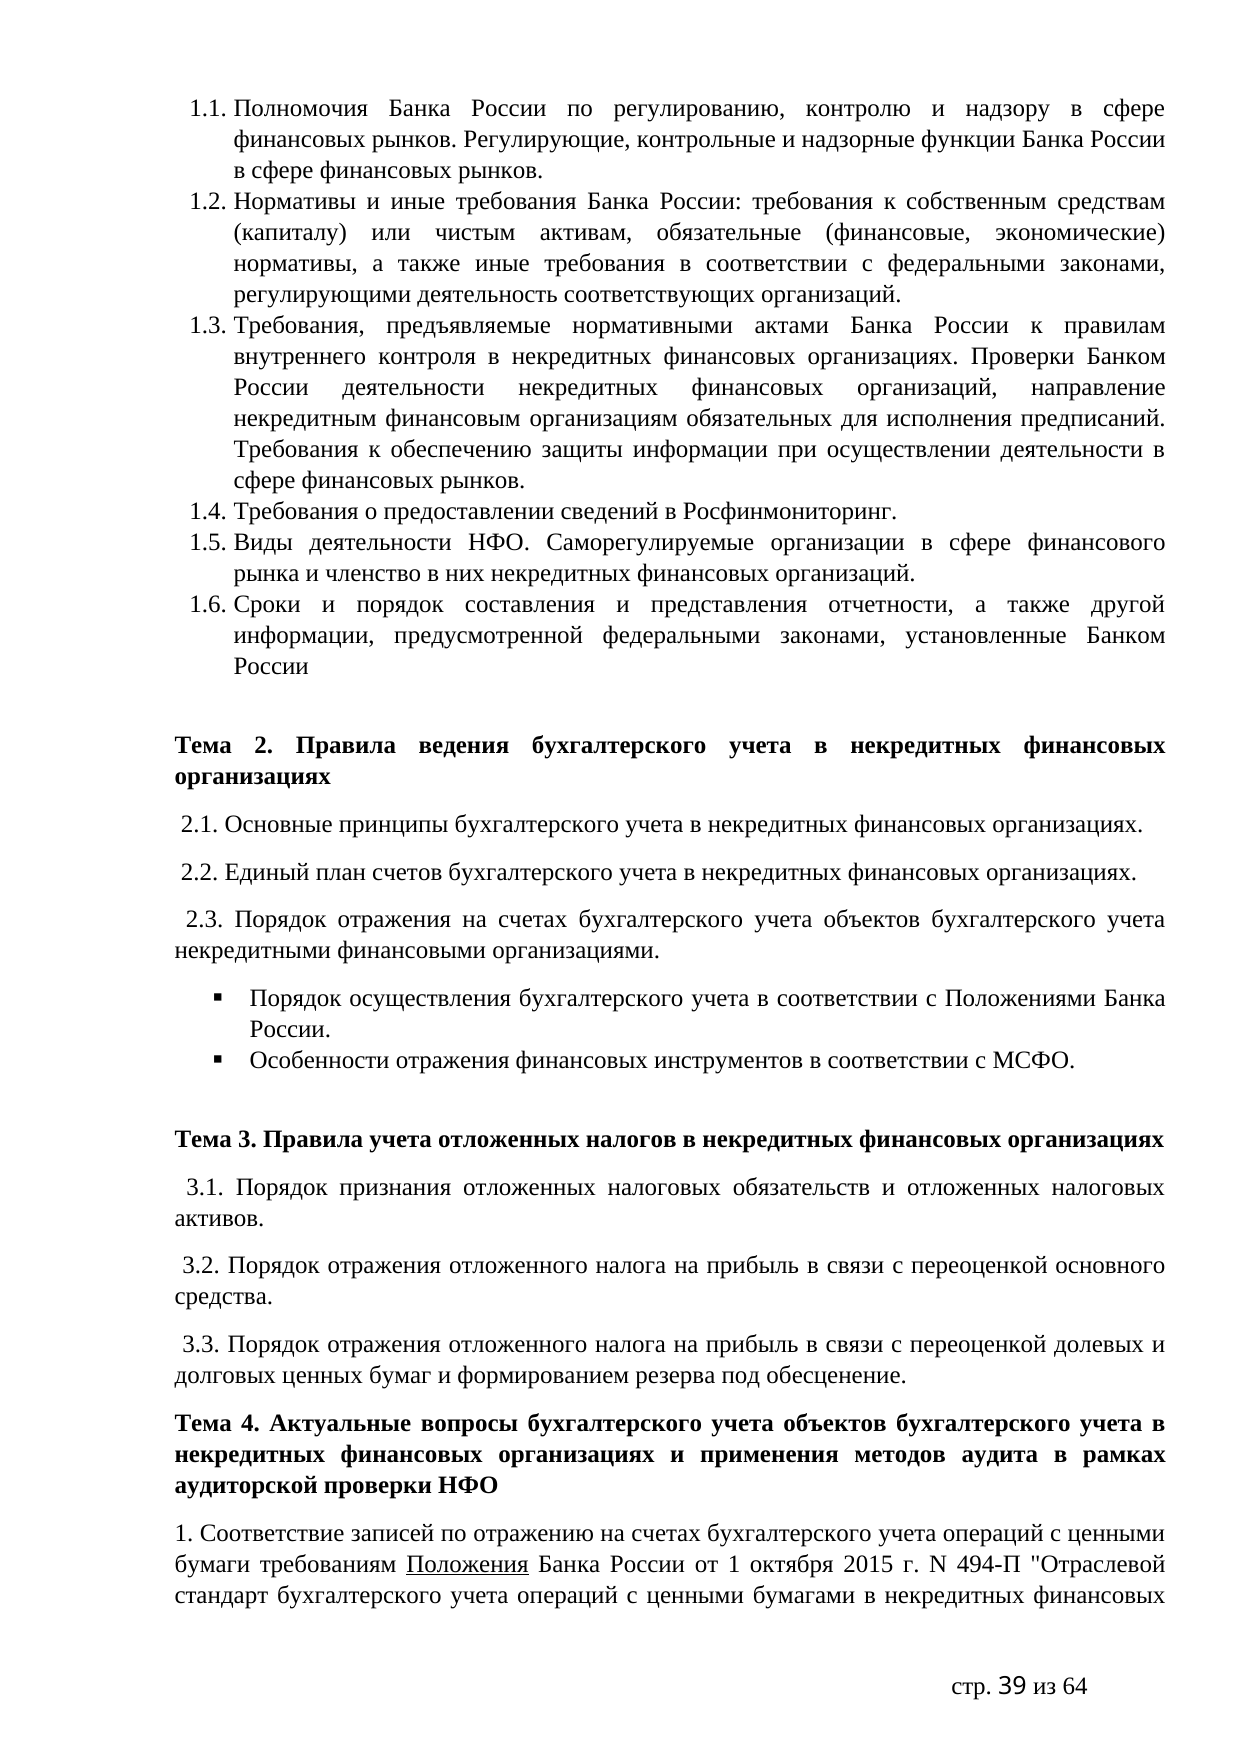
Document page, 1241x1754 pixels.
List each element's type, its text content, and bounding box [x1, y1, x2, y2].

text 3.3. Порядок отражения отложенного налога на прибыль в связи с переоценкой долевых и долговых ценных бумаг и формированием резерва под обесценение. [174, 1329, 1166, 1389]
list Требования о предоставлении сведений в Росфинмониторинг. [189, 496, 1166, 525]
text Тема 3. Правила учета отложенных налогов в некредитных финансовых организациях [174, 1124, 1166, 1153]
text 2.3. Порядок отражения на счетах бухгалтерского учета объектов бухгалтерского учета некредитными финансовыми организациями. [174, 904, 1166, 964]
text 2.2. Единый план счетов бухгалтерского учета в некредитных финансовых организациях. [174, 857, 1166, 885]
text 3.2. Порядок отражения отложенного налога на прибыль в связи с переоценкой основного средства. [174, 1250, 1166, 1310]
text 2.1. Основные принципы бухгалтерского учета в некредитных финансовых организациях. [174, 809, 1166, 838]
list Нормативы и иные требования Банка России: требования к собственным средствам (капиталу) или чистым активам, обязательные (финансовые, экономические) нормативы, а также иные требования в соответствии с федеральными законами, регулирующими деятельность соответствующих организаций. [189, 186, 1166, 308]
list Требования, предъявляемые нормативными актами Банка России к правилам внутреннего контроля в некредитных финансовых организациях. Проверки Банком России деятельности некредитных финансовых организаций, направление некредитным финансовым организациям обязательных для исполнения предписаний. Требования к обеспечению защиты информации при осуществлении деятельности в сфере финансовых рынков. [189, 310, 1166, 494]
text Тема 4. Актуальные вопросы бухгалтерского учета объектов бухгалтерского учета в некредитных финансовых организациях и применения методов аудита в рамках аудиторской проверки НФО [174, 1408, 1166, 1499]
list Порядок осуществления бухгалтерского учета в соответствии с Положениями Банка России. [212, 983, 1166, 1043]
text Тема 2. Правила ведения бухгалтерского учета в некредитных финансовых организациях [174, 730, 1166, 790]
list Сроки и порядок составления и представления отчетности, а также другой информации, предусмотренной федеральными законами, установленные Банком России [189, 589, 1166, 680]
list Виды деятельности НФО. Саморегулируемые организации в сфере финансового рынка и членство в них некредитных финансовых организаций. [189, 527, 1166, 587]
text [174, 1518, 1166, 1608]
list Полномочия Банка России по регулированию, контролю и надзору в сфере финансовых рынков. Регулирующие, контрольные и надзорные функции Банка России в сфере финансовых рынков. [189, 93, 1166, 183]
list Особенности отражения финансовых инструментов в соответствии с МСФО. [212, 1045, 1166, 1074]
text 3.1. Порядок признания отложенных налоговых обязательств и отложенных налоговых активов. [174, 1172, 1166, 1231]
